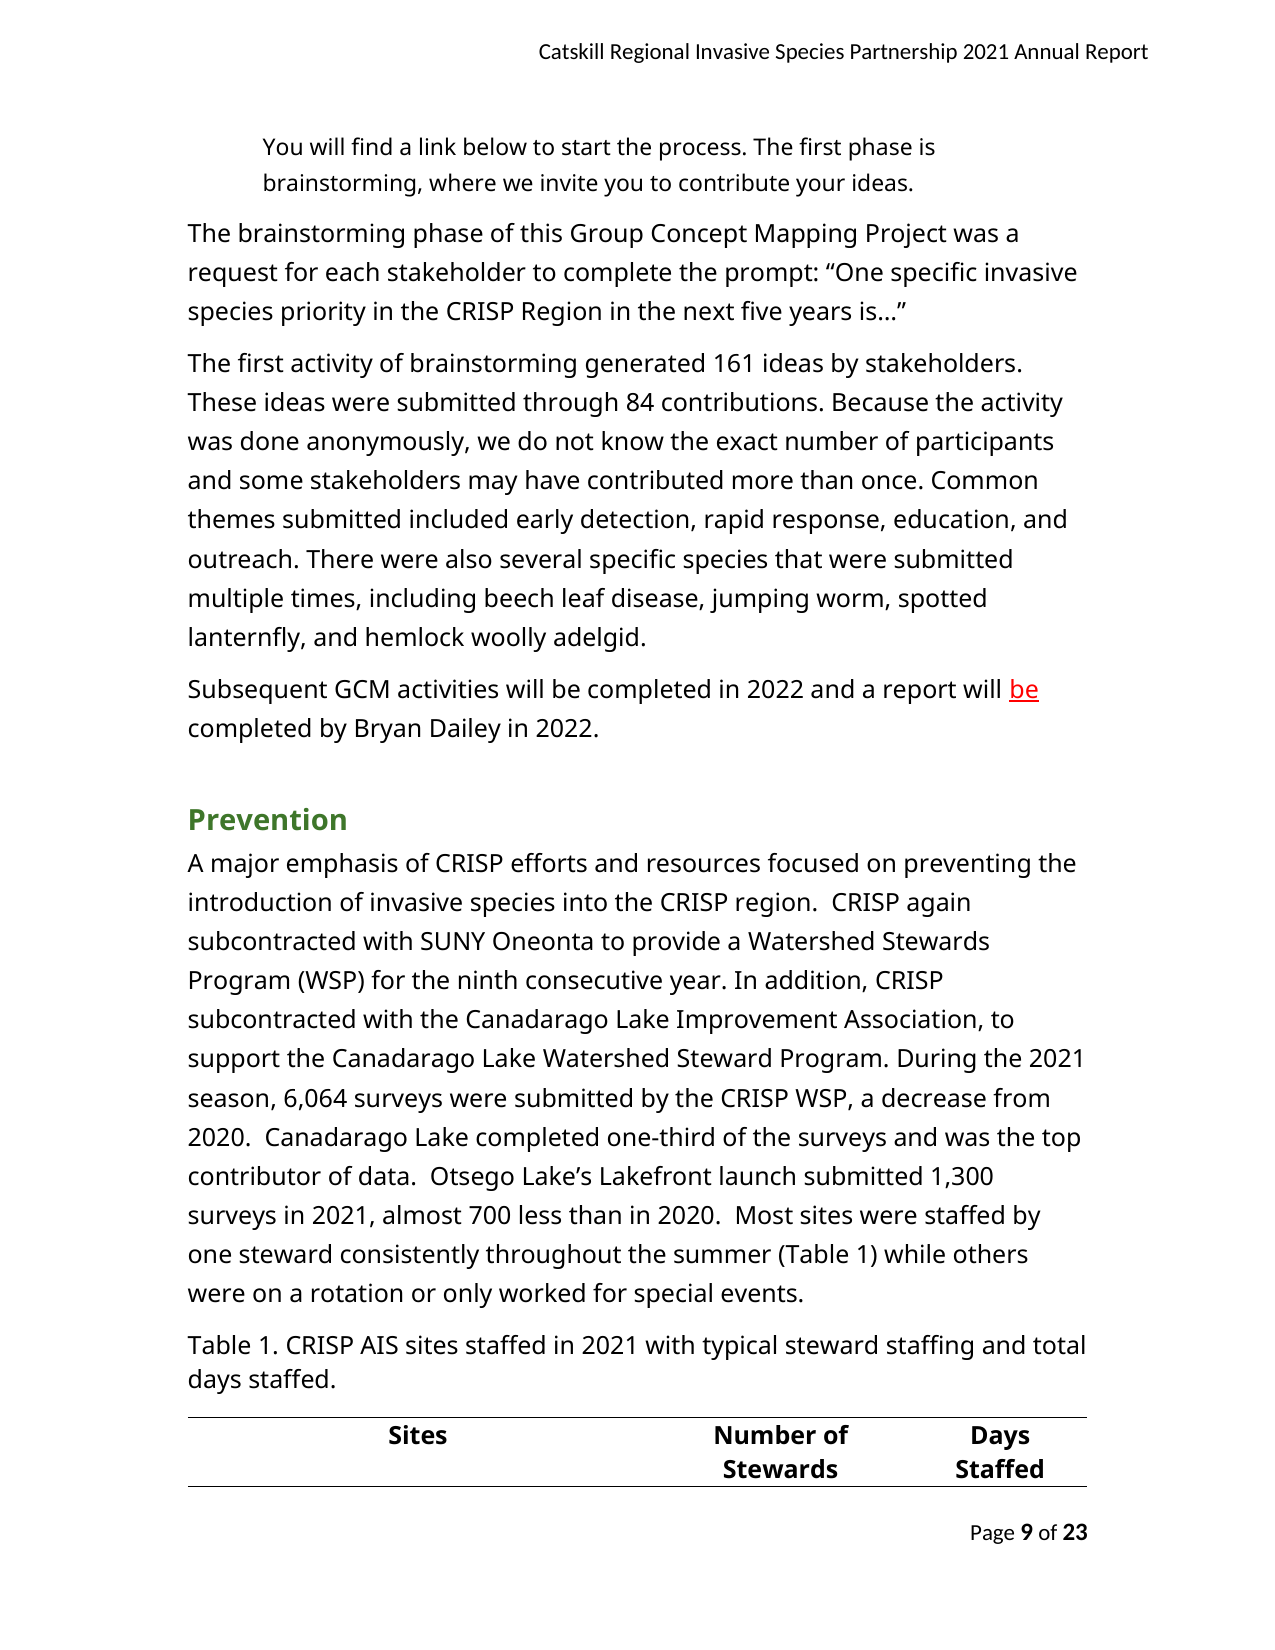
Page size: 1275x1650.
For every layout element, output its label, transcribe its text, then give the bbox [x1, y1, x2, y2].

text A major emphasis of CRISP efforts and resources focused on preventing the introduction of invasive species into the CRISP region. CRISP again subcontracted with SUNY Oneonta to provide a Watershed Stewards Program (WSP) for the ninth consecutive year. In addition, CRISP subcontracted with the Canadarago Lake Improvement Association, to support the Canadarago Lake Watershed Steward Program. During the 2021 season, 6,064 surveys were submitted by the CRISP WSP, a decrease from 2020. Canadarago Lake completed one-third of the surveys and was the top contributor of data. Otsego Lake’s Lakefront launch submitted 1,300 surveys in 2021, almost 700 less than in 2020. Most sites were staffed by one steward consistently throughout the summer (Table 1) while others were on a rotation or only worked for special events. [187, 845, 1087, 1310]
text The first activity of brainstorming generated 161 ideas by stakeholders. These ideas were submitted through 84 contributions. Because the activity was done anonymously, we do not know the exact number of participants and some stakeholders may have contributed more than once. Common themes submitted included early detection, rapid response, education, and outreach. There were also several specific species that were submitted multiple times, including beech leaf disease, jumping worm, spotted lanternfly, and hemlock woolly adelgid. [187, 345, 1087, 654]
table_header Days Staffed [913, 1418, 1087, 1486]
text The brainstorming phase of this Group Concept Mapping Project was a request for each stakeholder to complete the prompt: “One specific invasive species priority in the CRISP Region in the next five years is…” [187, 215, 1087, 328]
text You will find a link below to start the process. The first phase is brainstorming, where we invite you to contribute your ideas. [262, 131, 1012, 198]
subtitle Prevention [187, 799, 1087, 839]
table_header Sites [188, 1418, 648, 1486]
table_header Number of Stewards [648, 1418, 913, 1486]
text Table 1. CRISP AIS sites staffed in 2021 with typical steward staffing and total days staffed. [187, 1328, 1087, 1396]
text Subsequent GCM activities will be completed in 2022 and a report will be completed by Bryan Dailey in 2022. [187, 671, 1087, 744]
